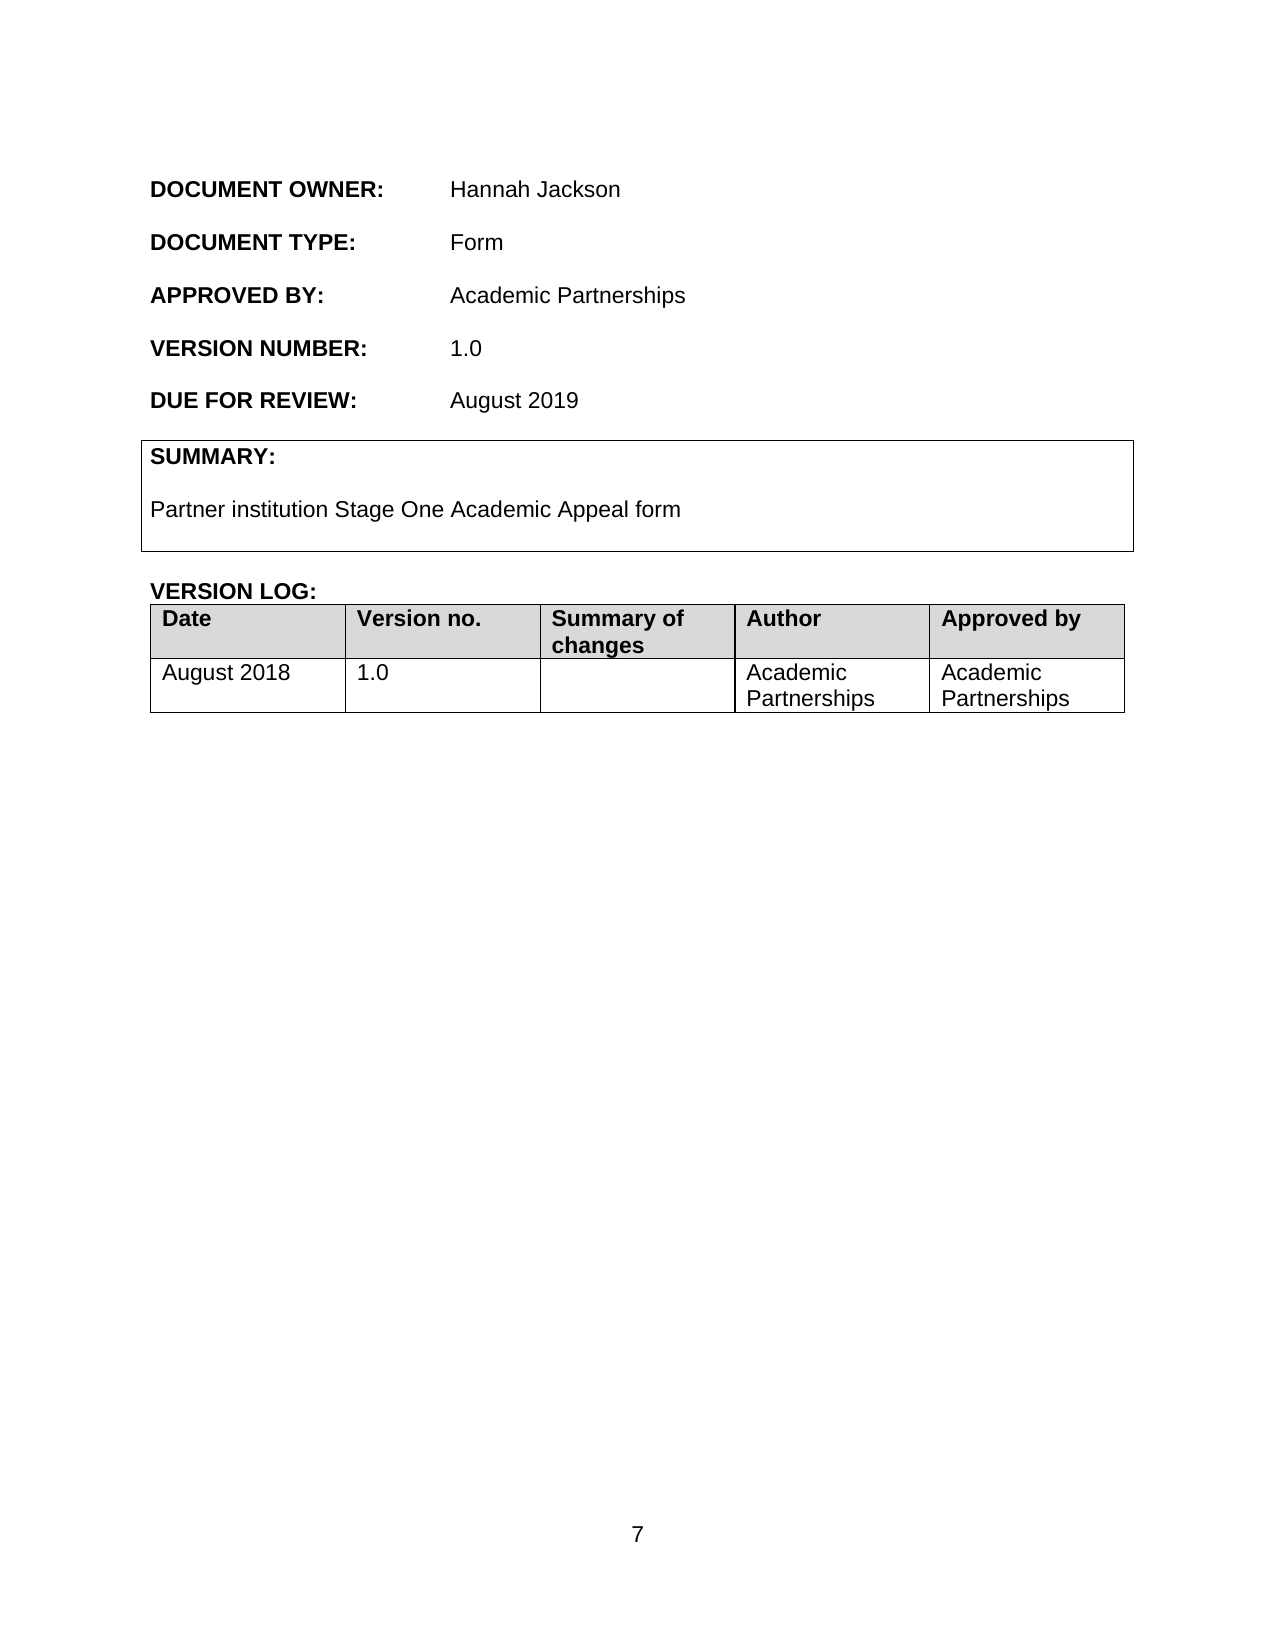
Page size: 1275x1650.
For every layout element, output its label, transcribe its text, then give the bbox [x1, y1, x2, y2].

table_header Summary of changes [541, 605, 734, 658]
table_cell 1.0 [346, 659, 540, 712]
table_cell August 2018 [151, 659, 345, 712]
table_header Version no. [346, 605, 540, 658]
text Partner institution Stage One Academic Appeal form [150, 496, 1125, 522]
text DOCUMENT TYPE: Form [150, 229, 1125, 255]
table_cell Academic Partnerships [930, 659, 1124, 712]
text VERSION NUMBER: 1.0 [150, 334, 1125, 361]
text SUMMARY: [142, 441, 1133, 469]
text DOCUMENT OWNER: Hannah Jackson [150, 176, 1125, 203]
text VERSION LOG: [150, 578, 1125, 604]
table_cell [541, 659, 734, 712]
table_header Approved by [930, 605, 1124, 658]
text APPROVED BY: Academic Partnerships [150, 282, 1125, 308]
text DUE FOR REVIEW: August 2019 [150, 387, 1125, 413]
table_header Date [151, 605, 345, 658]
table_cell Academic Partnerships [736, 659, 929, 712]
table_header Author [736, 605, 929, 658]
